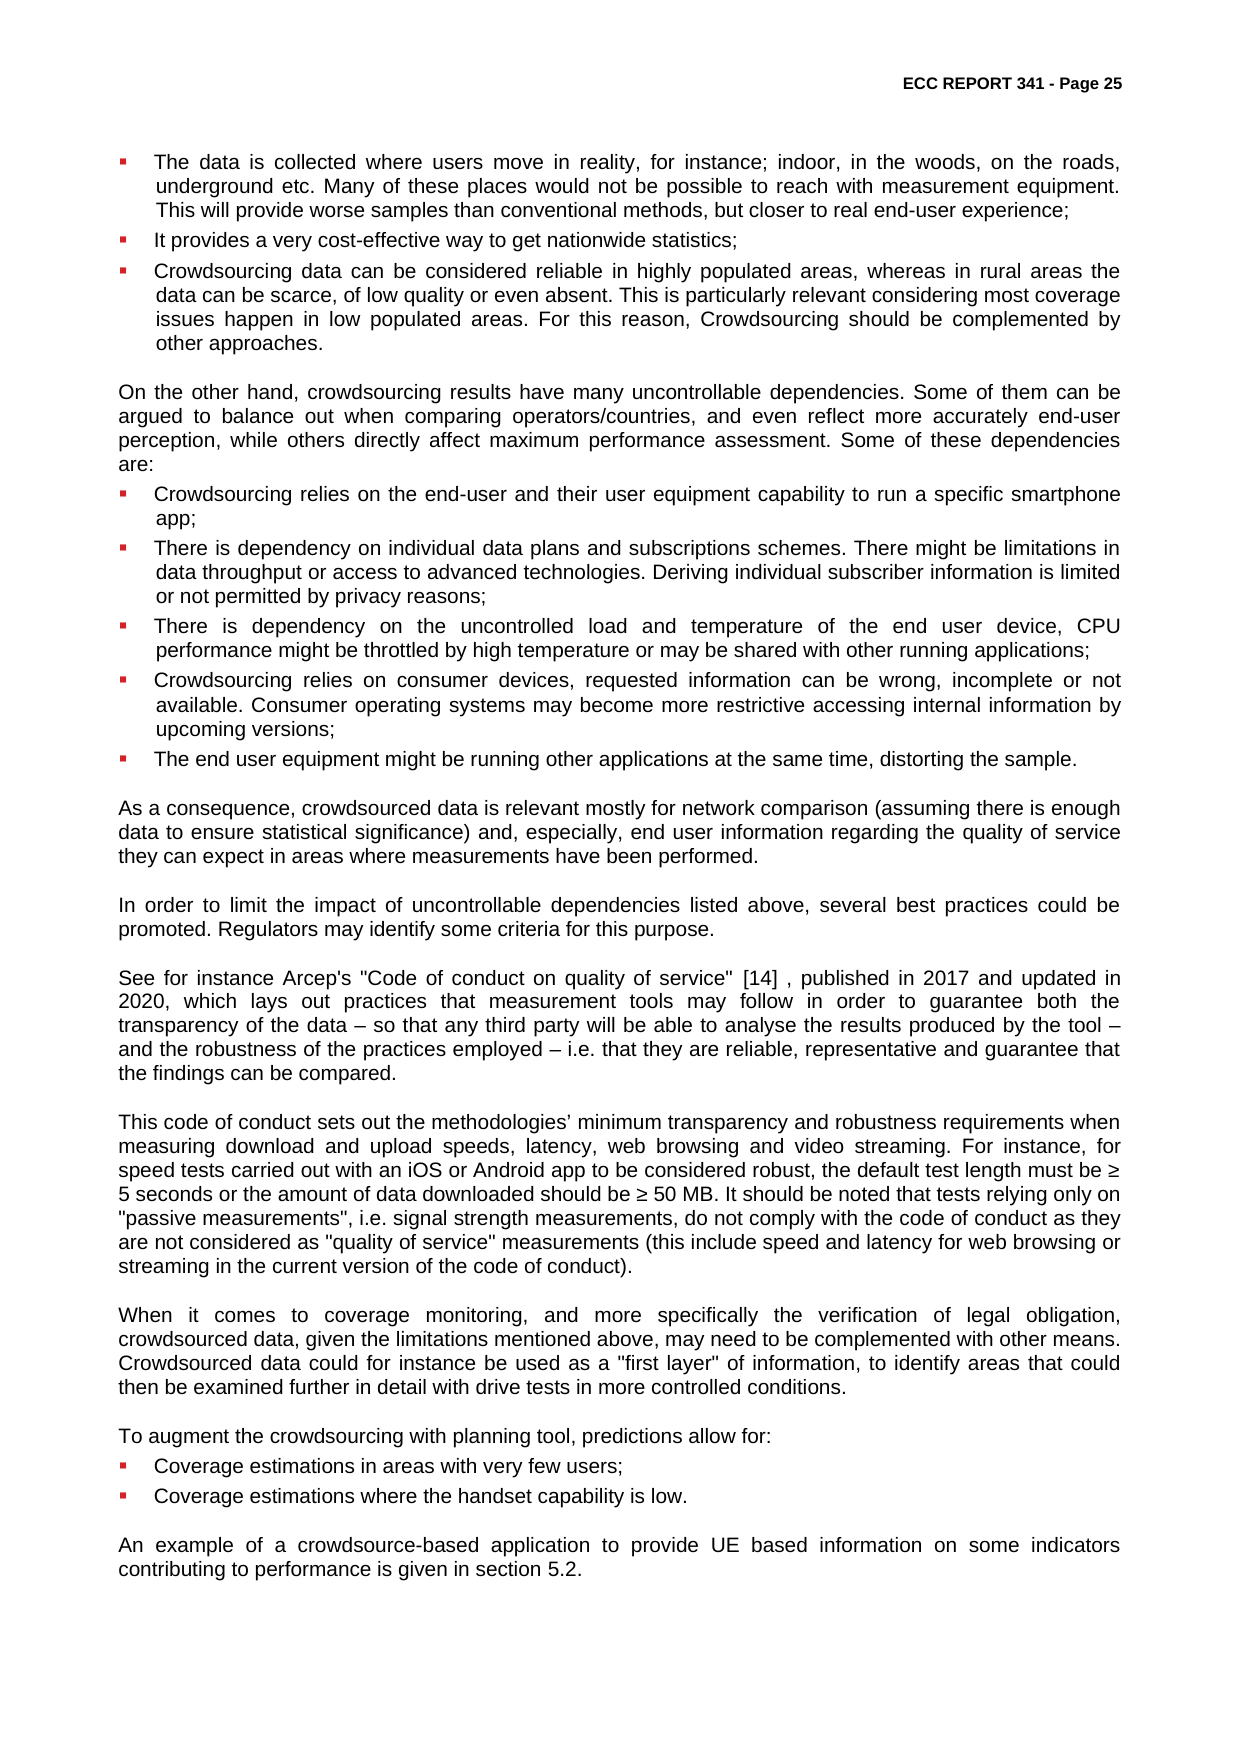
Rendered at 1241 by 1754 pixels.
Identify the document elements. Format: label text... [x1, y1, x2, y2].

text As a consequence, crowdsourced data is relevant mostly for network comparison (assuming there is enough data to ensure statistical significance) and, especially, end user information regarding the quality of service they can expect in areas where measurements have been performed. [118, 796, 1122, 867]
text To augment the crowdsourcing with planning tool, predictions allow for: [118, 1424, 1122, 1448]
text This code of conduct sets out the methodologies’ minimum transparency and robustness requirements when measuring download and upload speeds, latency, web browsing and video streaming. For instance, for speed tests carried out with an iOS or Android app to be considered robust, the default test length must be ≥ 5 seconds or the amount of data downloaded should be ≥ 50 MB. It should be noted that tests relying only on "passive measurements", i.e. signal strength measurements, do not comply with the code of conduct as they are not considered as "quality of service" measurements (this include speed and latency for web browsing or streaming in the current version of the code of conduct). [118, 1110, 1122, 1278]
text Crowdsourcing data can be considered reliable in highly populated areas, whereas in rural areas the data can be scarce, of low quality or even absent. This is particularly relevant considering most coverage issues happen in low populated areas. For this reason, Crowdsourcing should be complemented by other approaches. [118, 258, 1122, 354]
text It provides a very cost-effective way to get nationwide statistics; [118, 228, 1122, 252]
text The data is collected where users move in reality, for instance; indoor, in the woods, on the roads, underground etc. Many of these places would not be possible to reach with measurement equipment. This will provide worse samples than conventional methods, but closer to real end-user experience; [118, 150, 1122, 222]
text See for instance Arcep's "Code of conduct on quality of service" [14] , published in 2017 and updated in 2020, which lays out practices that measurement tools may follow in order to guarantee both the transparency of the data – so that any third party will be able to analyse the results produced by the tool – and the robustness of the practices employed – i.e. that they are reliable, representative and guarantee that the findings can be compared. [118, 965, 1122, 1085]
text Crowdsourcing relies on the end-user and their user equipment capability to run a specific smartphone app; [118, 482, 1122, 529]
text Coverage estimations where the handset capability is low. [118, 1484, 1122, 1508]
text When it comes to coverage monitoring, and more specifically the verification of legal obligation, crowdsourced data, given the limitations mentioned above, may need to be complemented with other means. Crowdsourced data could for instance be used as a "first layer" of information, to identify areas that could then be examined further in detail with drive tests in more controlled conditions. [118, 1303, 1122, 1399]
text On the other hand, crowdsourcing results have many uncontrollable dependencies. Some of them can be argued to balance out when comparing operators/countries, and even reflect more accurately end-user perception, while others directly affect maximum performance assessment. Some of these dependencies are: [118, 379, 1122, 475]
list An example of a crowdsource-based application to provide UE based information on some indicators contributing to performance is given in section 5.2. [118, 1533, 1122, 1581]
text Crowdsourcing relies on consumer devices, requested information can be wrong, incomplete or not available. Consumer operating systems may become more restrictive accessing internal information by upcoming versions; [118, 668, 1122, 740]
text The end user equipment might be running other applications at the same time, distorting the sample. [118, 747, 1122, 771]
text Coverage estimations in areas with very few users; [118, 1454, 1122, 1478]
text There is dependency on individual data plans and subscriptions schemes. There might be limitations in data throughput or access to advanced technologies. Deriving individual subscriber information is limited or not permitted by privacy reasons; [118, 536, 1122, 608]
text There is dependency on the uncontrolled load and temperature of the end user device, CPU performance might be throttled by high temperature or may be shared with other running applications; [118, 614, 1122, 662]
text In order to limit the impact of uncontrollable dependencies listed above, several best practices could be promoted. Regulators may identify some criteria for this purpose. [118, 892, 1122, 940]
